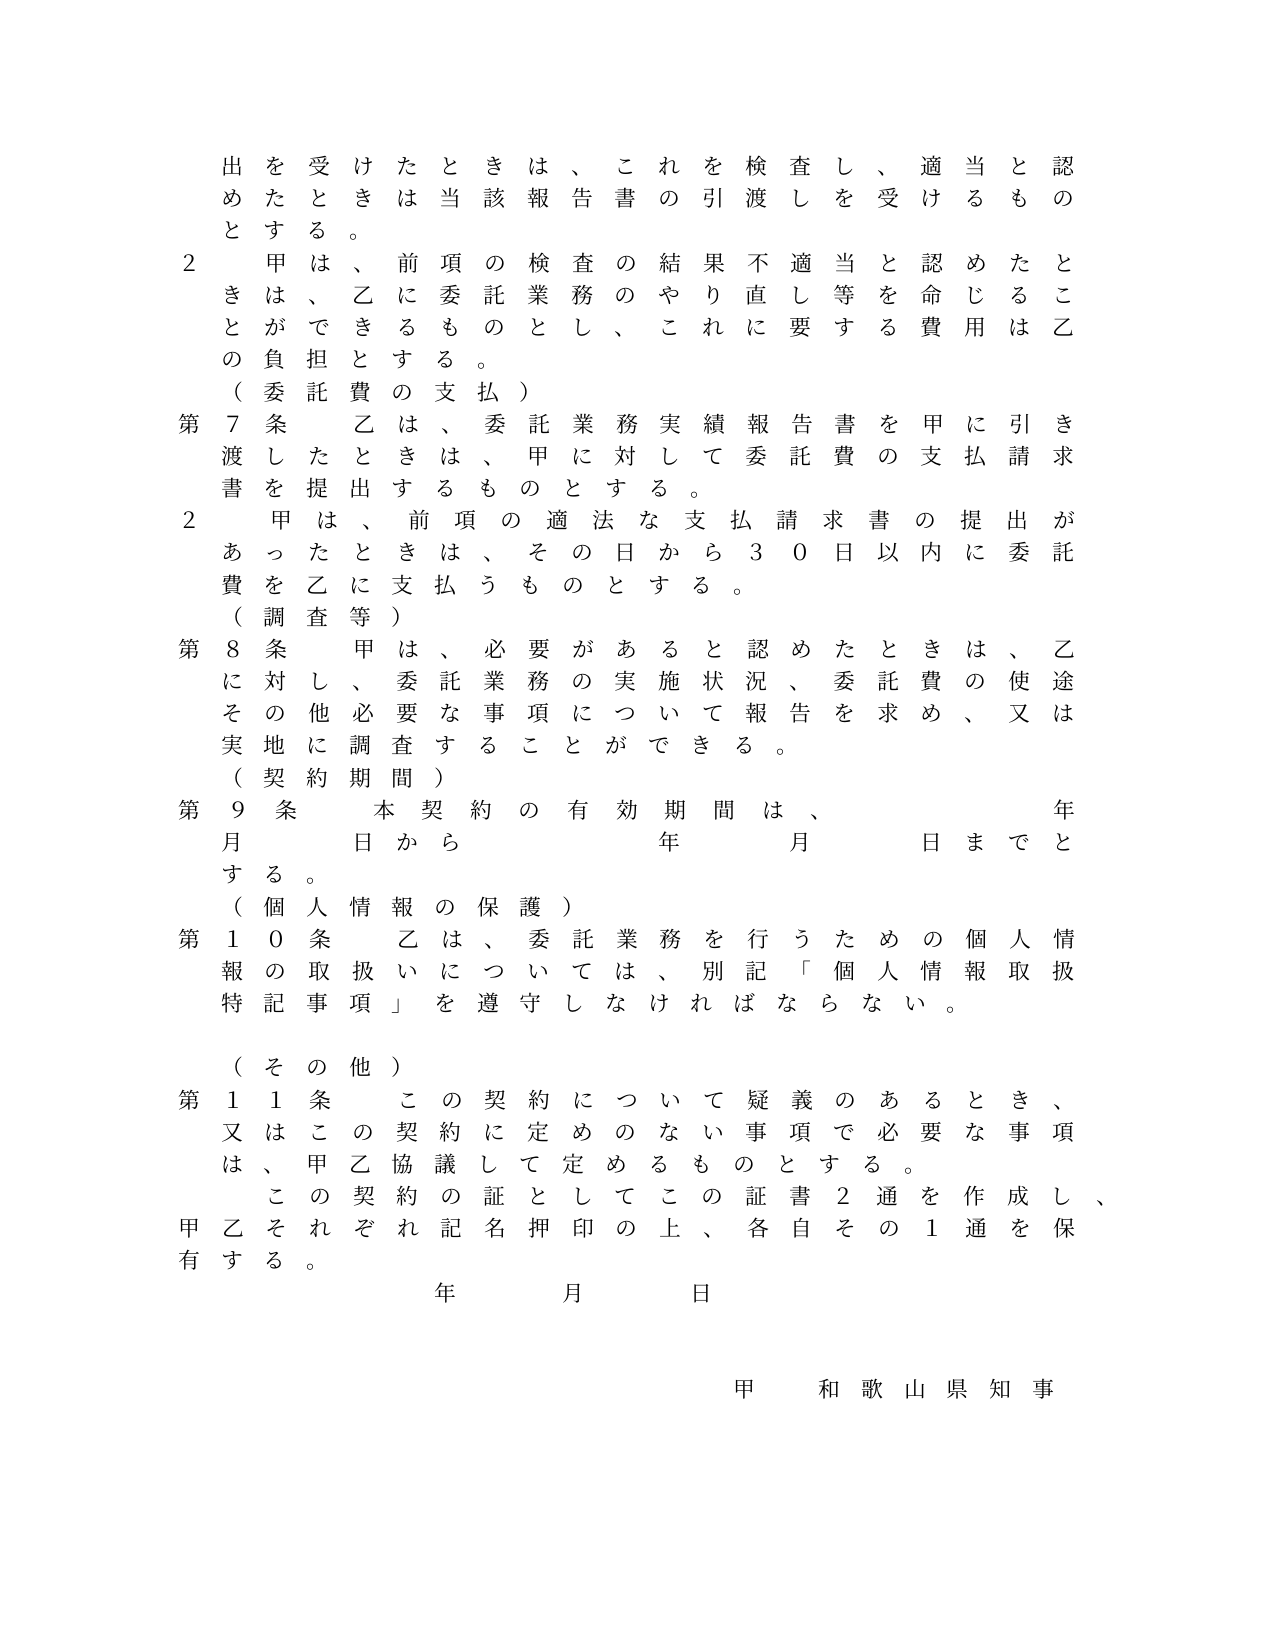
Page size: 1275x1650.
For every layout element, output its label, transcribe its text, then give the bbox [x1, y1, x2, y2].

text （契約期間） [200, 761, 1097, 793]
text 第９条 本契約の有効期間は、 年 月 日から 年 月 日までとする。 [178, 793, 1097, 889]
text ２ 甲は、前項の適法な支払請求書の提出があったときは、その日から３０日以内に委託費を乙に支払うものとする。 [178, 503, 1097, 600]
text （委託費の支払） [178, 374, 1097, 407]
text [178, 149, 1097, 246]
text （個人情報の保護） [200, 889, 1097, 922]
text （調査等） [178, 600, 1097, 632]
text ２ 甲は、前項の検査の結果不適当と認めたときは、乙に委託業務のやり直し等を命じることができるものとし、これに要する費用は乙の負担とする。 [178, 246, 1097, 374]
text 第８条 甲は、必要があると認めたときは、乙に対し、委託業務の実施状況、委託費の使途その他必要な事項について報告を求め、又は実地に調査することができる。 [178, 632, 1097, 761]
text 第１０条 乙は、委託業務を行うための個人情報の取扱いについては、別記「個人情報取扱特記事項」を遵守しなければならない。 [178, 922, 1097, 1018]
text 第７条 乙は、委託業務実績報告書を甲に引き渡したときは、甲に対して委託費の支払請求書を提出するものとする。 [178, 407, 1097, 503]
text 第１１条 この契約について疑義のあるとき、又はこの契約に定めのない事項で必要な事項は、甲乙協議して定めるものとする。 [178, 1082, 1097, 1179]
text この契約の証としてこの証書２通を作成し、甲乙それぞれ記名押印の上、各自その１通を保有する。 [157, 1179, 1097, 1276]
text （その他） [178, 1050, 1097, 1082]
text 甲 和歌山県知事 [178, 1372, 1097, 1404]
text 年 月 日 [178, 1276, 1097, 1308]
